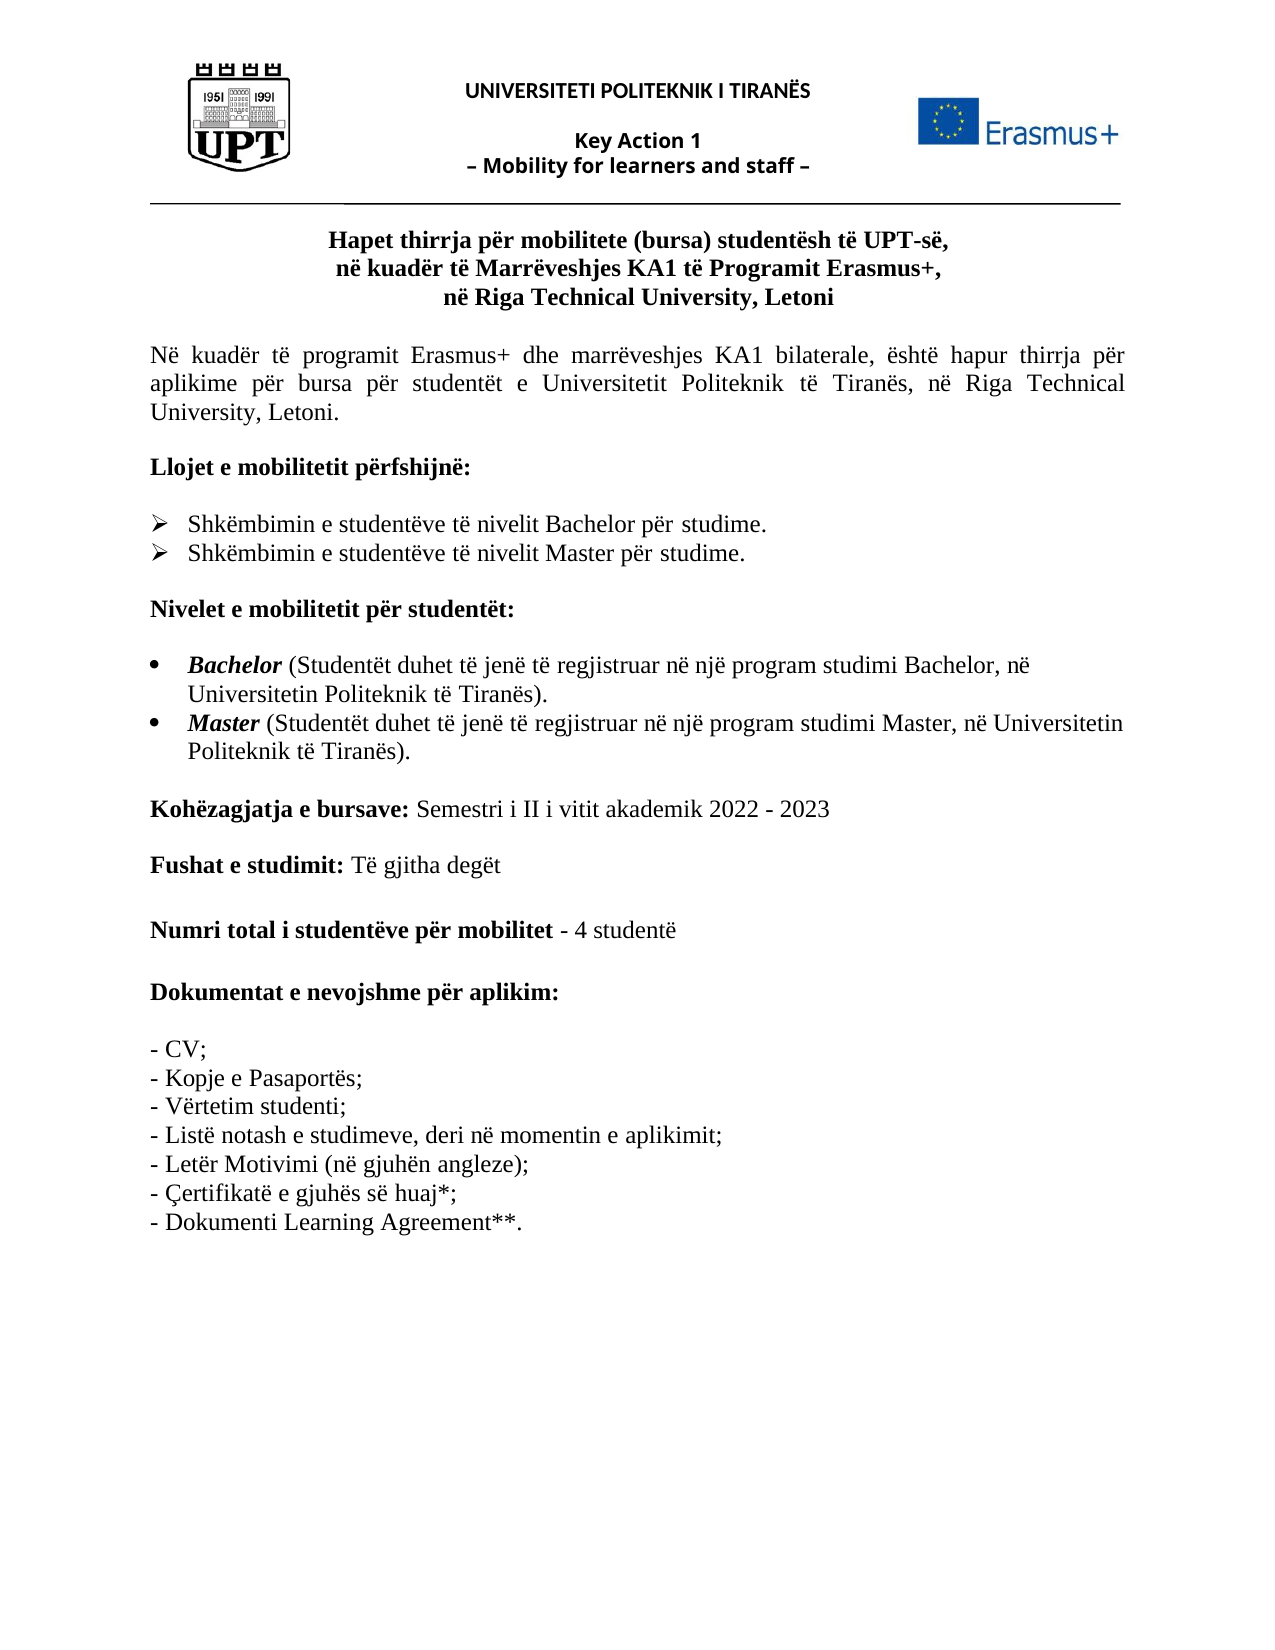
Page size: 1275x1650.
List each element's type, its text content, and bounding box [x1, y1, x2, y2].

text Nivelet e mobilitetit për studentët: [150, 594, 1137, 623]
picture [187, 63, 291, 172]
list Kopje e Pasaportës; [150, 1063, 1137, 1092]
list Listë notash e studimeve, deri në momentin e aplikimit; [150, 1121, 1137, 1149]
list Shkëmbimin e studentëve të nivelit Bachelor për studime. [150, 509, 1137, 538]
picture [906, 96, 1123, 145]
text në Riga Technical University, Letoni [139, 282, 1137, 311]
text Fushat e studimit: Të gjitha degët [150, 850, 1137, 879]
list Dokumenti Learning Agreement**. [150, 1207, 1137, 1236]
list Letër Motivimi (në gjuhën angleze); [150, 1149, 1137, 1178]
text Llojet e mobilitetit përfshijnë: [150, 452, 1137, 481]
list Shkëmbimin e studentëve të nivelit Master për studime. [150, 538, 1137, 567]
text Numri total i studentëve për mobilitet - 4 studentë [150, 915, 1137, 944]
list Vërtetim studenti; [150, 1092, 1137, 1121]
list Bachelor (Studentët duhet të jenë të regjistruar në një program studimi Bachelor, në Universitetin Politeknik të Tiranës). [150, 651, 1125, 708]
text Hapet thirrja për mobilitete (bursa) studentësh të UPT-së, [139, 225, 1137, 253]
text Në kuadër të programit Erasmus+ dhe marrëveshjes KA1 bilaterale, është hapur thirrja për aplikime për bursa për studentët e Universitetit Politeknik të Tiranës, në Riga Technical University, Letoni. [150, 340, 1126, 426]
list CV; [150, 1034, 1137, 1063]
list Çertifikatë e gjuhës së huaj*; [150, 1178, 1137, 1207]
text në kuadër të Marrëveshjes KA1 të Programit Erasmus+, [139, 253, 1137, 282]
list Master (Studentët duhet të jenë të regjistruar në një program studimi Master, në Universitetin Politeknik të Tiranës). [150, 708, 1126, 765]
text Dokumentat e nevojshme për aplikim: [150, 977, 1137, 1006]
text Kohëzagjatja e bursave: Semestri i II i vitit akademik 2022 - 2023 [150, 794, 1137, 823]
